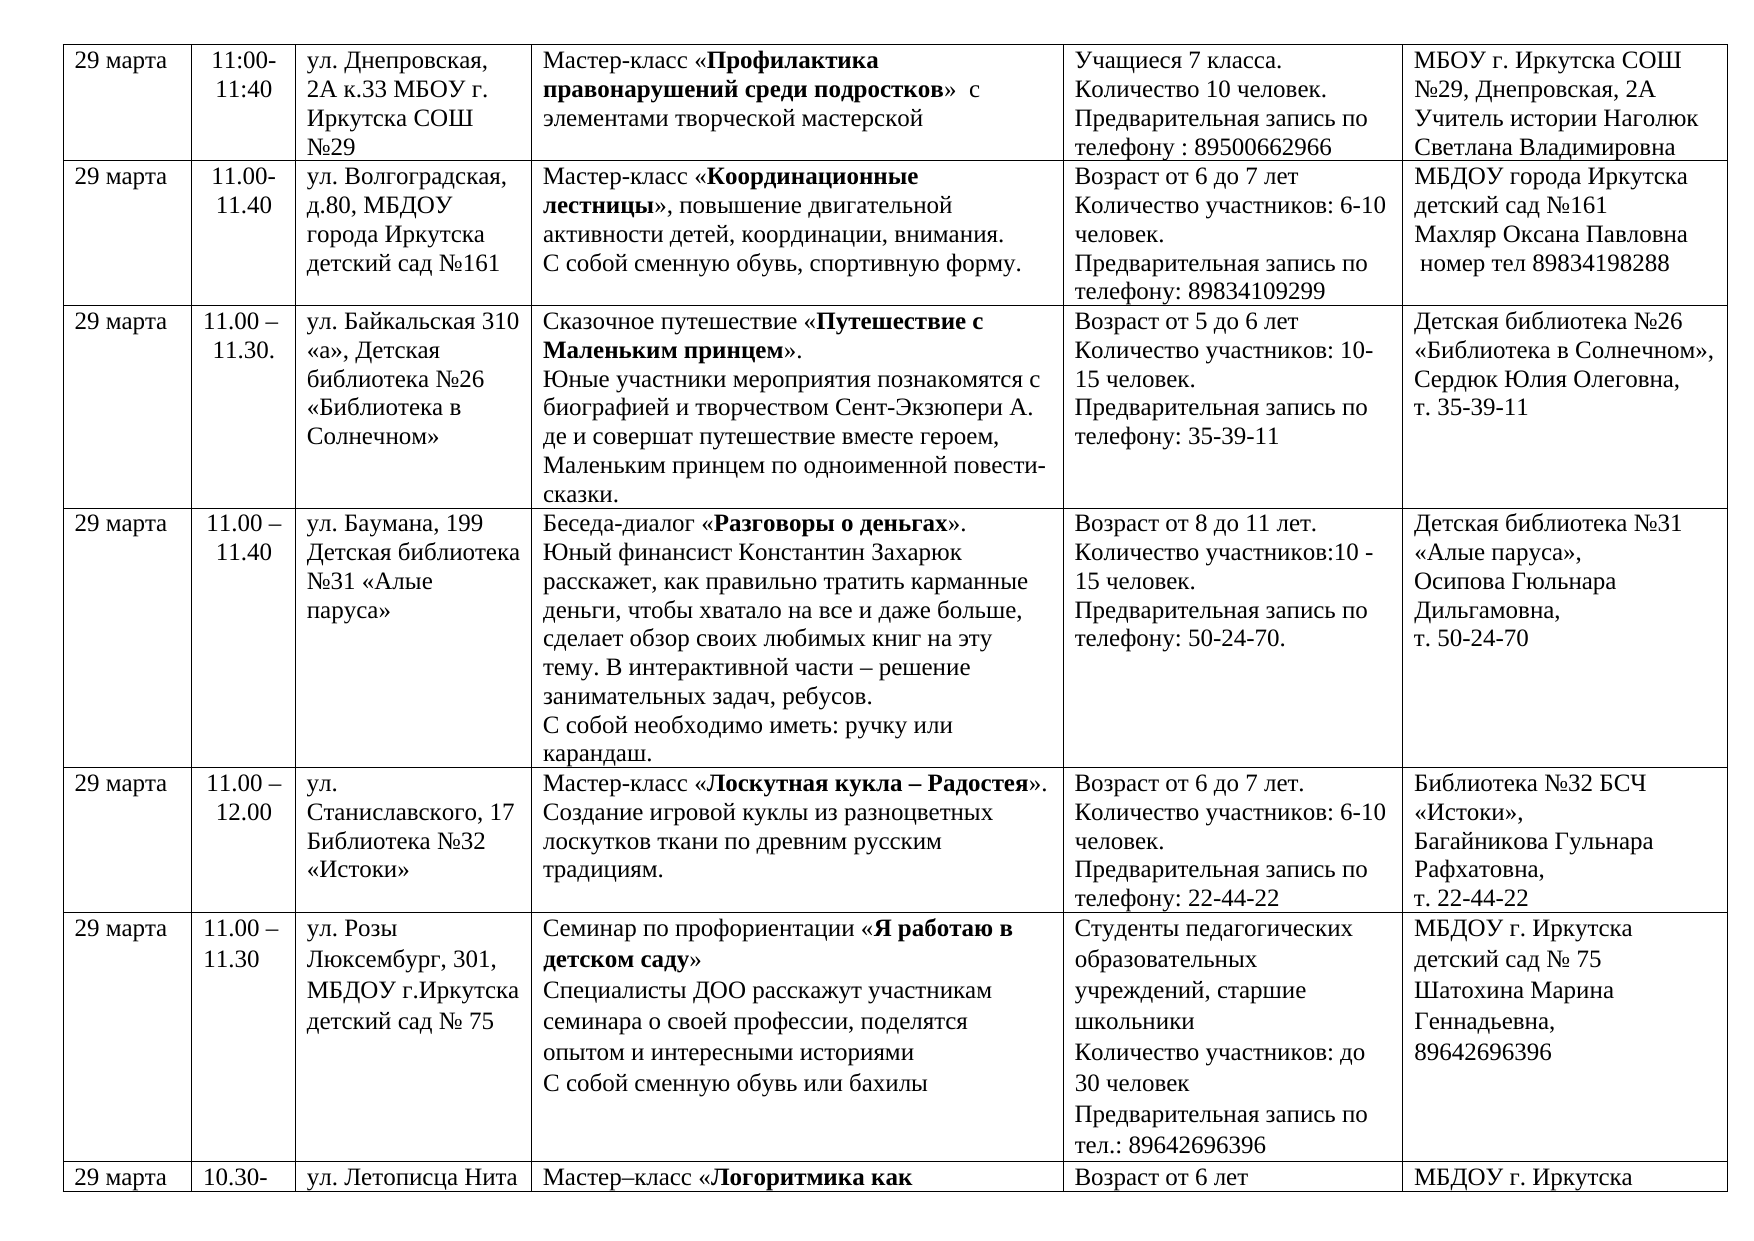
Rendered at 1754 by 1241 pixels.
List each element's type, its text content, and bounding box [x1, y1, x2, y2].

table_cell 29 марта [64, 45, 191, 160]
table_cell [532, 1162, 1063, 1191]
table_cell 29 марта [64, 161, 191, 305]
table_cell Студенты педагогических образовательных учреждений, старшие школьники Количество участников: до 30 человек Предварительная запись по тел.: 89642696396 [1064, 913, 1402, 1161]
table_cell Семинар по профориентации «Я работаю в детском саду» Специалисты ДОО расскажут участникам семинара о своей профессии, поделятся опытом и интересными историями С собой сменную обувь или бахилы [532, 913, 1063, 1161]
table_cell Возраст от 8 до 11 лет. Количество участников:10 - 15 человек. Предварительная запись по телефону: 50-24-70. [1064, 509, 1402, 767]
table_cell 11:00-11:40 [192, 45, 295, 160]
table_cell Детская библиотека №26 «Библиотека в Солнечном», Сердюк Юлия Олеговна, т. 35-39-11 [1403, 306, 1727, 507]
table_cell Учащиеся 7 класса. Количество 10 человек. Предварительная запись по телефону : 89500662966 [1064, 45, 1402, 160]
table_cell Мастер-класс «Лоскутная кукла – Радостея». Создание игровой куклы из разноцветных лоскутков ткани по древним русским традициям. [532, 768, 1063, 912]
table_cell 29 марта [64, 913, 191, 1161]
table_cell Возраст от 6 до 7 лет Количество участников: 6-10 человек. Предварительная запись по телефону: 89834109299 [1064, 161, 1402, 305]
table_cell ул. Розы Люксембург, 301, МБДОУ г.Иркутска детский сад № 75 [296, 913, 531, 1161]
table_cell Возраст от 6 до 7 лет. Количество участников: 6-10 человек. Предварительная запись по телефону: 22-44-22 [1064, 768, 1402, 912]
table_cell ул. Баумана, 199 Детская библиотека №31 «Алые паруса» [296, 509, 531, 767]
table_cell ул. Волгоградская, д.80, МБДОУ города Иркутска детский сад №161 [296, 161, 531, 305]
table_cell ул. Станиславского, 17 Библиотека №32 «Истоки» [296, 768, 531, 912]
table_cell Библиотека №32 БСЧ «Истоки», Багайникова Гульнара Рафхатовна, т. 22-44-22 [1403, 768, 1727, 912]
table_cell МБДОУ города Иркутска детский сад №161 Махляр Оксана Павловна номер тел 89834198288 [1403, 161, 1727, 305]
table_cell 11.00 – 11.30. [192, 306, 295, 507]
table_cell Возраст от 5 до 6 лет Количество участников: 10-15 человек. Предварительная запись по телефону: 35-39-11 [1064, 306, 1402, 507]
table_cell 29 марта [64, 509, 191, 767]
table_cell Мастер-класс «Координационные лестницы», повышение двигательной активности детей, координации, внимания. С собой сменную обувь, спортивную форму. [532, 161, 1063, 305]
table_cell Детская библиотека №31 «Алые паруса», Осипова Гюльнара Дильгамовна, т. 50-24-70 [1403, 509, 1727, 767]
table_cell 11.00-11.40 [192, 161, 295, 305]
table_cell 29 марта [64, 768, 191, 912]
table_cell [1064, 1162, 1402, 1191]
table_cell ул. Днепровская, 2А к.33 МБОУ г. Иркутска СОШ №29 [296, 45, 531, 160]
table_cell МБДОУ г. Иркутска детский сад № 75 Шатохина Марина Геннадьевна, 89642696396 [1403, 913, 1727, 1161]
table_cell 11.00 – 11.40 [192, 509, 295, 767]
table_cell Беседа-диалог «Разговоры о деньгах». Юный финансист Константин Захарюк расскажет, как правильно тратить карманные деньги, чтобы хватало на все и даже больше, сделает обзор своих любимых книг на эту тему. В интерактивной части – решение занимательных задач, ребусов. С собой необходимо иметь: ручку или карандаш. [532, 509, 1063, 767]
table_cell Сказочное путешествие «Путешествие с Маленьким принцем». Юные участники мероприятия познакомятся с биографией и творчеством Сент-Экзюпери А. де и совершат путешествие вместе героем, Маленьким принцем по одноименной повести-сказки. [532, 306, 1063, 507]
table_cell Мастер-класс «Профилактика правонарушений среди подростков» с элементами творческой мастерской [532, 45, 1063, 160]
table_cell МБОУ г. Иркутска СОШ №29, Днепровская, 2А Учитель истории Наголюк Светлана Владимировна [1403, 45, 1727, 160]
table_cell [296, 1162, 531, 1191]
table_cell 11.00 – 12.00 [192, 768, 295, 912]
table_cell 11.00 – 11.30 [192, 913, 295, 1161]
table_cell 29 марта [64, 306, 191, 507]
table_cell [1403, 1162, 1727, 1191]
table_cell 29 марта [64, 1162, 191, 1191]
table_cell ул. Байкальская 310 «а», Детская библиотека №26 «Библиотека в Солнечном» [296, 306, 531, 507]
table_cell 10.30-11.00 [192, 1162, 295, 1191]
